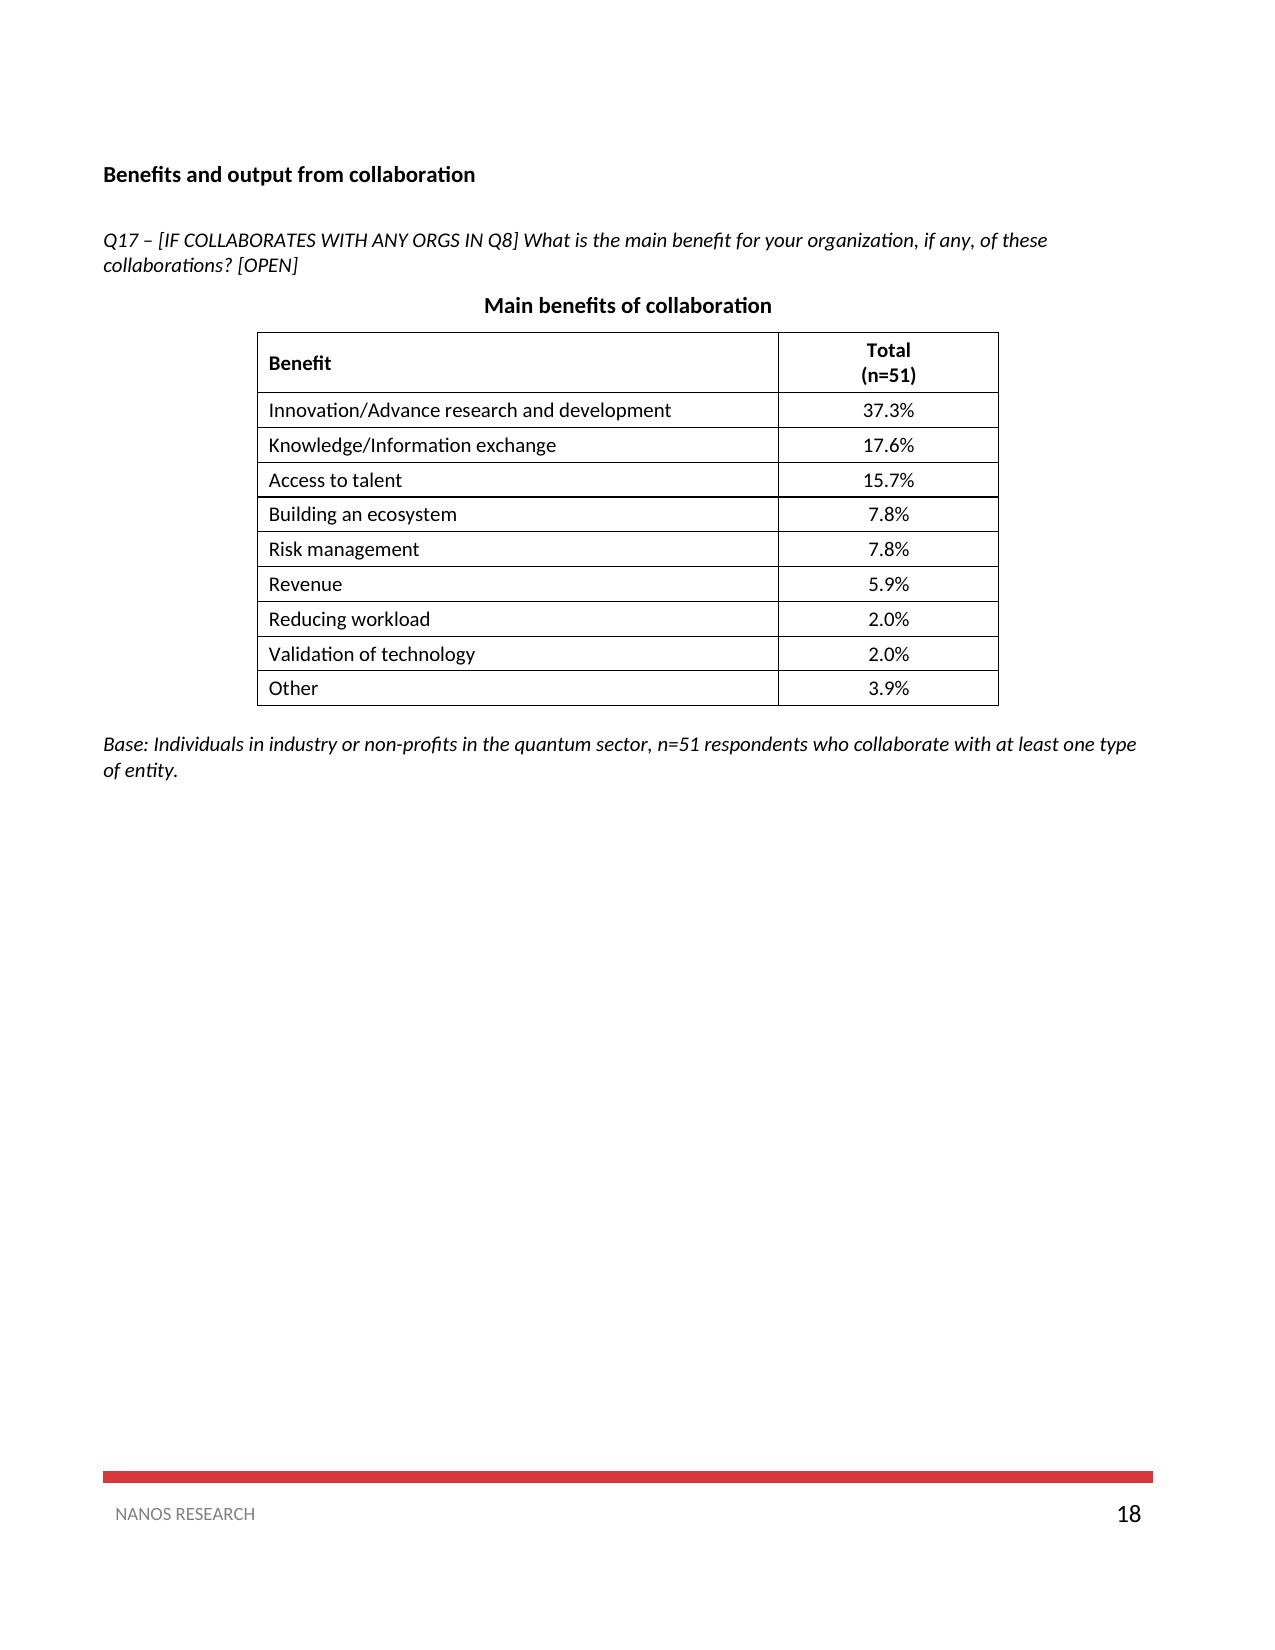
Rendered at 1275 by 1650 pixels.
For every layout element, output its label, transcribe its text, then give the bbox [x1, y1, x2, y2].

table_cell Innovation/Advance research and development [258, 393, 778, 427]
text Base: Individuals in industry or non-profits in the quantum sector, n=51 respondents who collaborate with at least one type of entity. [103, 732, 1153, 782]
table_cell Access to talent [258, 463, 778, 496]
table_cell Risk management [258, 532, 778, 566]
table_cell 5.9% [779, 567, 998, 601]
table_cell Knowledge/Information exchange [258, 428, 778, 462]
text Main benefits of collaboration [103, 290, 1153, 319]
table_cell 3.9% [779, 671, 998, 705]
table_cell Validation of technology [258, 637, 778, 670]
table_cell Reducing workload [258, 602, 778, 636]
table_cell 15.7% [779, 463, 998, 496]
table_cell Building an ecosystem [258, 498, 778, 531]
table_header Benefit [258, 333, 778, 392]
table_cell 2.0% [779, 602, 998, 636]
table_cell 7.8% [779, 532, 998, 566]
table_cell 37.3% [779, 393, 998, 427]
table_cell 17.6% [779, 428, 998, 462]
table_cell 7.8% [779, 498, 998, 531]
table_cell Revenue [258, 567, 778, 601]
subtitle Benefits and output from collaboration [103, 156, 1153, 189]
table_cell Other [258, 671, 778, 705]
table_cell 2.0% [779, 637, 998, 670]
text Q17 – [IF COLLABORATES WITH ANY ORGS IN Q8] What is the main benefit for your organization, if any, of these collaborations? [OPEN] [103, 227, 1153, 278]
table_header Total (n=51) [779, 333, 998, 392]
